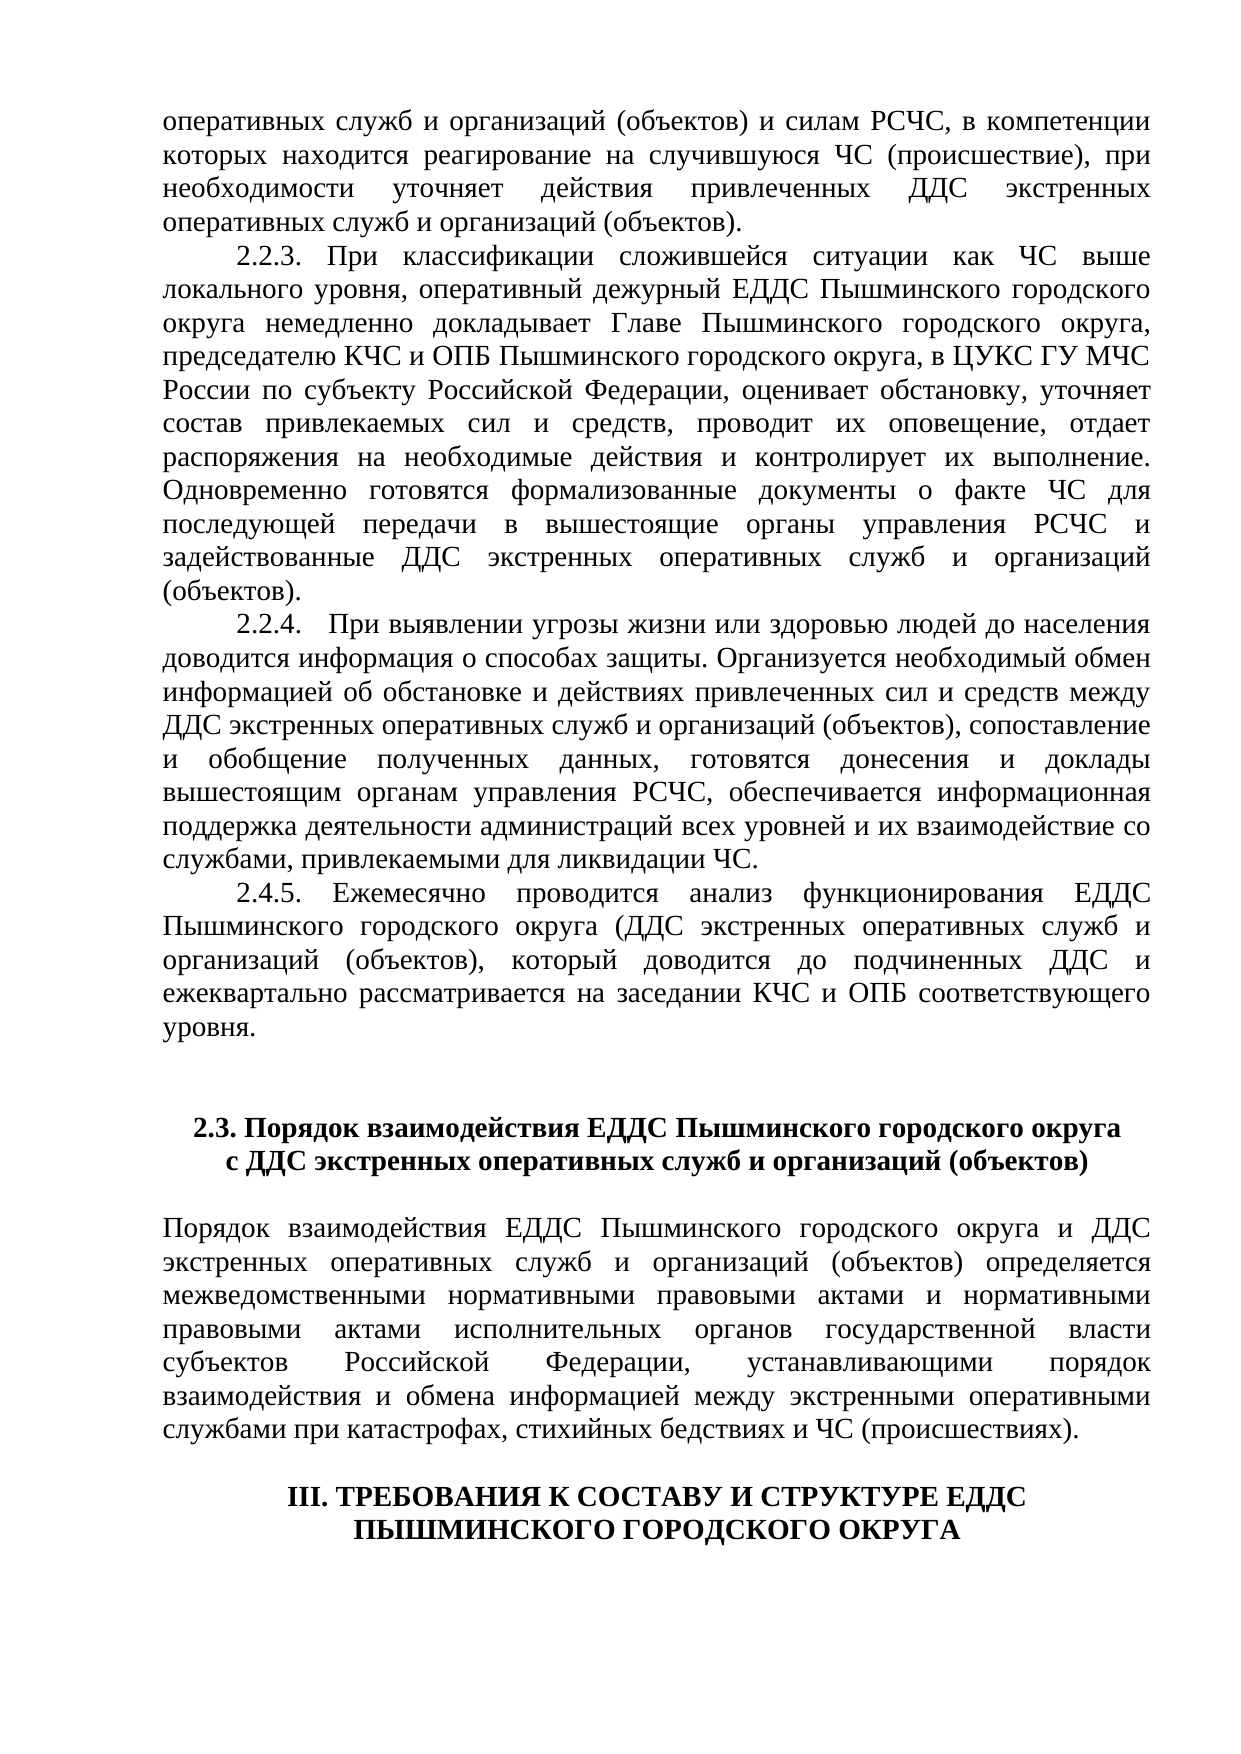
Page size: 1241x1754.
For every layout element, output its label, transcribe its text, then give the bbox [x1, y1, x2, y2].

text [162, 103, 1152, 238]
text ПЫШМИНСКОГО ГОРОДСКОГО ОКРУГА [162, 1512, 1152, 1546]
text с ДДС экстренных оперативных служб и организаций (объектов) [162, 1143, 1152, 1177]
text 2.2.3. При классификации сложившейся ситуации как ЧС выше локального уровня, оперативный дежурный ЕДДС Пышминского городского округа немедленно докладывает Главе Пышминского городского округа, председателю КЧС и ОПБ Пышминского городского округа, в ЦУКС ГУ МЧС России по субъекту Российской Федерации, оценивает обстановку, уточняет состав привлекаемых сил и средств, проводит их оповещение, отдает распоряжения на необходимые действия и контролирует их выполнение. Одновременно готовятся формализованные документы о факте ЧС для последующей передачи в вышестоящие органы управления РСЧС и задействованные ДДС экстренных оперативных служб и организаций (объектов). [162, 238, 1152, 607]
text III. ТРЕБОВАНИЯ К СОСТАВУ И СТРУКТУРЕ ЕДДС [162, 1479, 1152, 1512]
text 2.3. Порядок взаимодействия ЕДДС Пышминского городского округа [162, 1110, 1152, 1143]
text 2.2.4. При выявлении угрозы жизни или здоровью людей до населения доводится информация о способах защиты. Организуется необходимый обмен информацией об обстановке и действиях привлеченных сил и средств между ДДС экстренных оперативных служб и организаций (объектов), сопоставление и обобщение полученных данных, готовятся донесения и доклады вышестоящим органам управления РСЧС, обеспечивается информационная поддержка деятельности администраций всех уровней и их взаимодействие со службами, привлекаемыми для ликвидации ЧС. [162, 607, 1152, 875]
text 2.4.5. Ежемесячно проводится анализ функционирования ЕДДС Пышминского городского округа (ДДС экстренных оперативных служб и организаций (объектов), который доводится до подчиненных ДДС и ежеквартально рассматривается на заседании КЧС и ОПБ соответствующего уровня. [162, 875, 1152, 1043]
text Порядок взаимодействия ЕДДС Пышминского городского округа и ДДС экстренных оперативных служб и организаций (объектов) определяется межведомственными нормативными правовыми актами и нормативными правовыми актами исполнительных органов государственной власти субъектов Российской Федерации, устанавливающими порядок взаимодействия и обмена информацией между экстренными оперативными службами при катастрофах, стихийных бедствиях и ЧС (происшествиях). [162, 1210, 1152, 1445]
